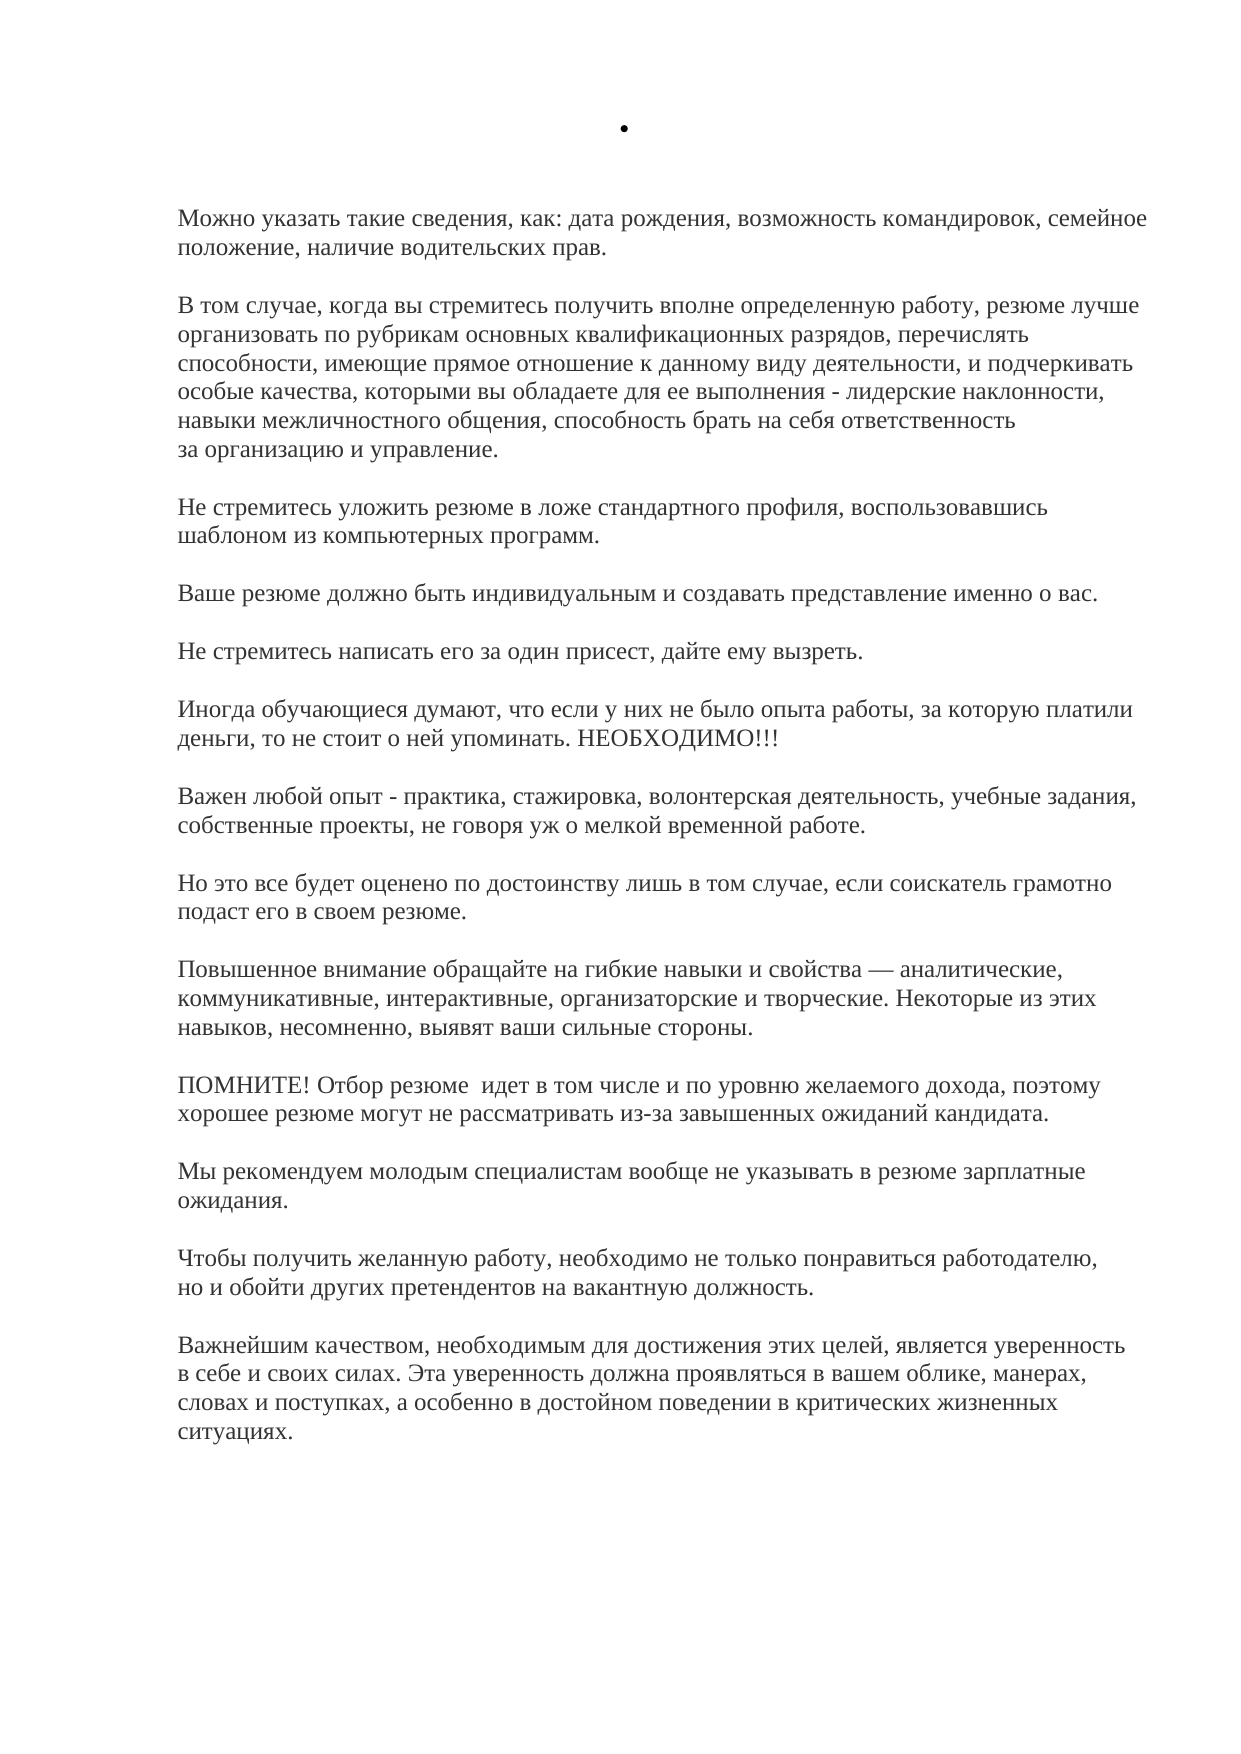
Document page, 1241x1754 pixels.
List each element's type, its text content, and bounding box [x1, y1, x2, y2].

text Можно указать такие сведения, как: дата рождения, возможность командировок, семейное положение, наличие водительских прав. [177, 203, 1152, 261]
text Повышенное внимание обращайте на гибкие навыки и свойства — аналитические, коммуникативные, интерактивные, организаторские и творческие. Некоторые из этих навыков, несомненно, выявят ваши сильные стороны. [177, 954, 1152, 1041]
text Иногда обучающиеся думают, что если у них не было опыта работы, за которую платили деньги, то не стоит о ней упоминать. НЕОБХОДИМО!!! [177, 694, 1152, 752]
text Важен любой опыт - практика, стажировка, волонтерская деятельность, учебные задания, собственные проекты, не говоря уж о мелкой временной работе. [177, 781, 1152, 838]
text Не стремитесь написать его за один присест, дайте ему вызреть. [177, 636, 1152, 665]
text ПОМНИТЕ! Отбор резюме идет в том числе и по уровню желаемого дохода, поэтому хорошее резюме могут не рассматривать из-за завышенных ожиданий кандидата. [177, 1070, 1152, 1127]
text Чтобы получить желанную работу, необходимо не только понравиться работодателю, но и обойти других претендентов на вакантную должность. [177, 1243, 1152, 1301]
text В том случае, когда вы стремитесь получить вполне определенную работу, резюме лучше организовать по рубрикам основных квалификационных разрядов, перечислять способности, имеющие прямое отношение к данному виду деятельности, и подчеркивать особые качества, которыми вы обладаете для ее выполнения - лидерские наклонности, навыки межличностного общения, способность брать на себя ответственность за организацию и управление. [177, 290, 1152, 463]
text Важнейшим качеством, необходимым для достижения этих целей, является уверенность в себе и своих силах. Эта уверенность должна проявляться в вашем облике, манерах, словах и поступках, а особенно в достойном поведении в критических жизненных ситуациях. [177, 1330, 1152, 1445]
text Ваше резюме должно быть индивидуальным и создавать представление именно о вас. [177, 578, 1152, 607]
text Не стремитесь уложить резюме в ложе стандартного профиля, воспользовавшись шаблоном из компьютерных программ. [177, 492, 1152, 549]
text Мы рекомендуем молодым специалистам вообще не указывать в резюме зарплатные ожидания. [177, 1156, 1152, 1214]
text Но это все будет оценено по достоинству лишь в том случае, если соискатель грамотно подаст его в своем резюме. [177, 868, 1152, 925]
